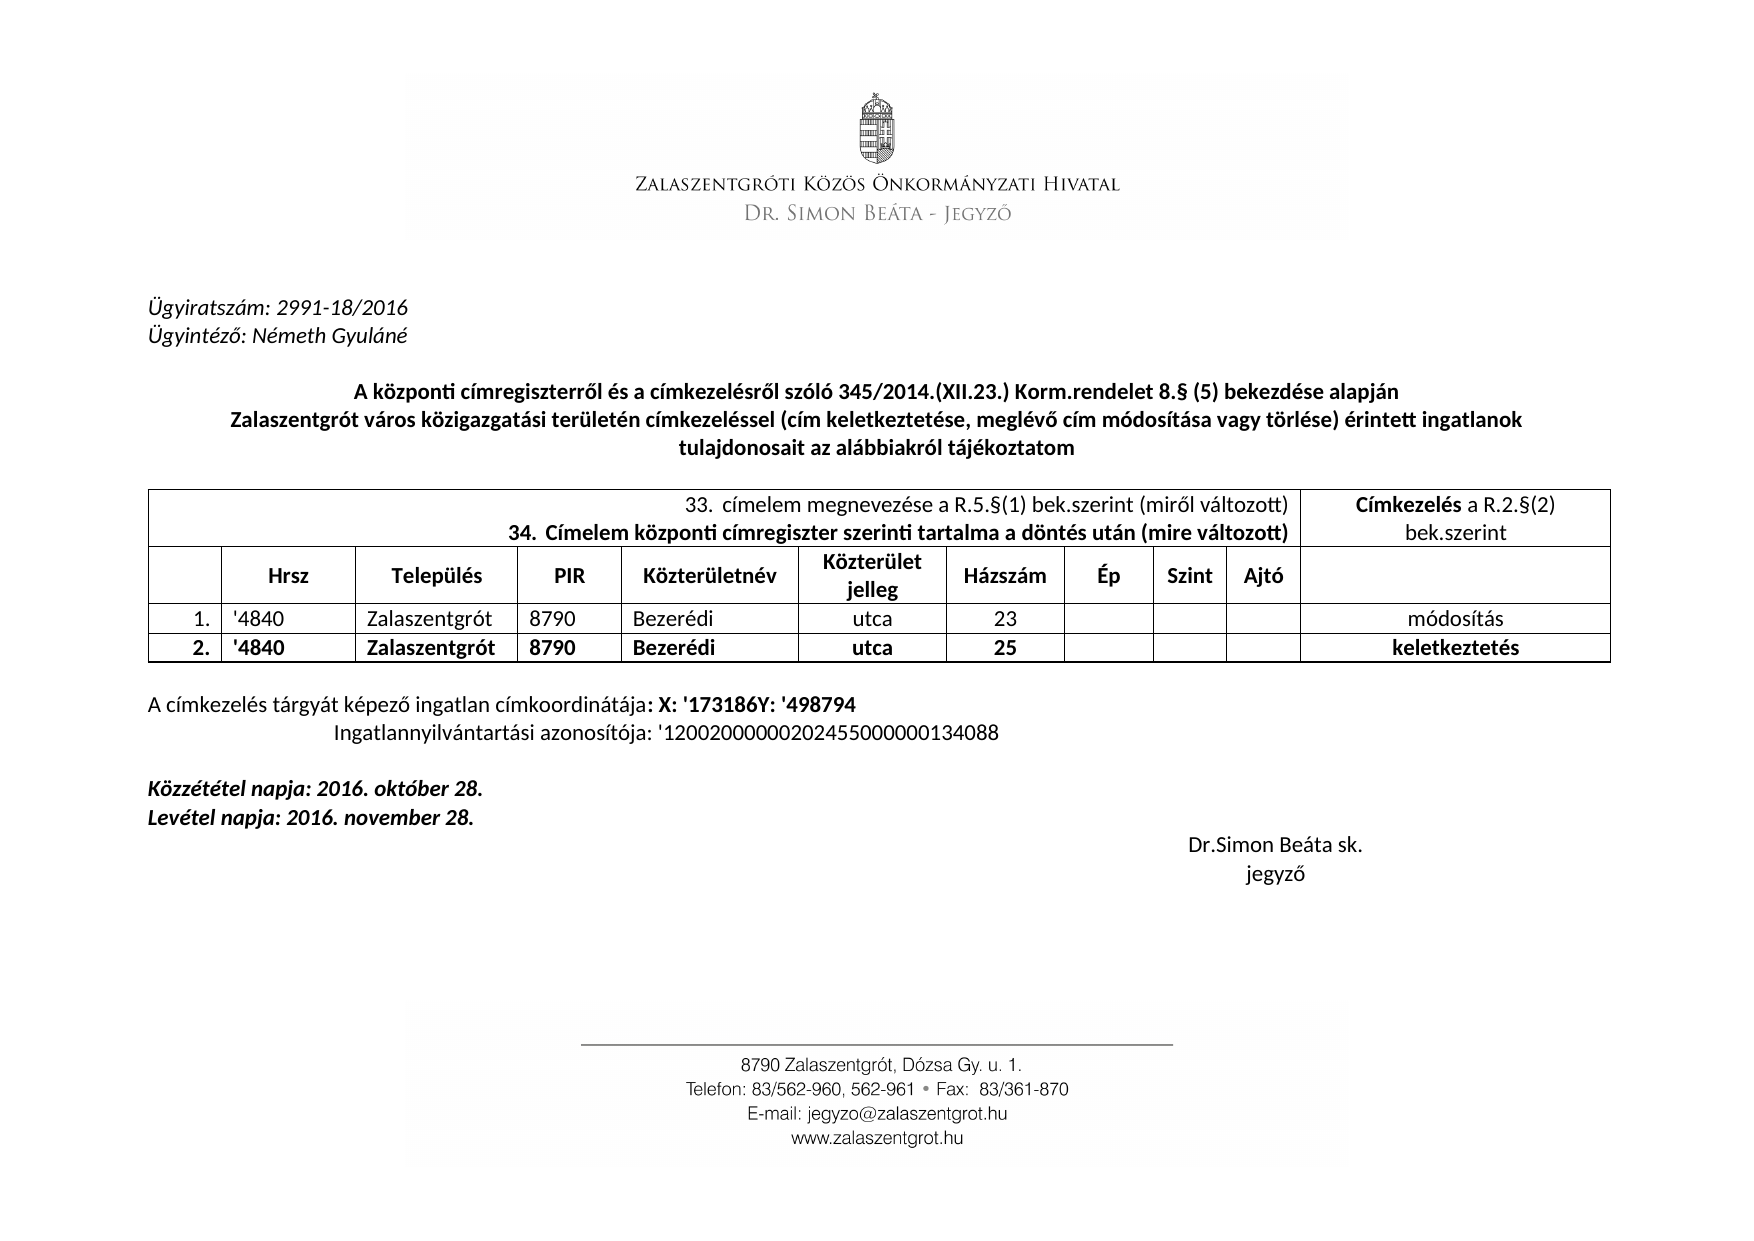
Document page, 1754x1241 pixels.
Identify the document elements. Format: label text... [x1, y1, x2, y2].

text Ügyiratszám: 2991-18/2016 [148, 293, 1606, 321]
table_cell módosítás [1301, 604, 1610, 632]
text Zalaszentgrót város közigazgatási területén címkezeléssel (cím keletkeztetése, meglévő cím módosítása vagy törlése) érintett ingatlanok [148, 405, 1606, 433]
table_cell Házszám [947, 547, 1064, 603]
table_cell PIR [518, 547, 621, 603]
table_cell [1227, 604, 1300, 632]
text Ügyintéző: Németh Gyuláné [148, 321, 1606, 349]
table_cell Közterületnév [622, 547, 798, 603]
table_cell 23 [947, 604, 1064, 632]
table_cell Zalaszentgrót [356, 604, 517, 632]
table_cell Közterület jelleg [799, 547, 946, 603]
table_cell Szint [1154, 547, 1226, 603]
table_header címelem megnevezése a R.5.§(1) bek.szerint (miről változott) Címelem központi címregiszter szerinti tartalma a döntés után (mire változott) [149, 490, 1300, 546]
table_cell Zalaszentgrót [356, 634, 517, 661]
table_cell '4840 [222, 634, 355, 661]
table_cell [1227, 634, 1300, 661]
text jegyző [945, 859, 1606, 887]
picture [404, 1000, 1350, 1167]
table_cell [1301, 547, 1610, 603]
table_cell 2. [149, 634, 221, 661]
table_cell Hrsz [222, 547, 355, 603]
table_cell 25 [947, 634, 1064, 661]
text Levétel napja: 2016. november 28. [148, 803, 1606, 831]
text Dr.Simon Beáta sk. [945, 831, 1606, 859]
text Közzététel napja: 2016. október 28. [148, 774, 1606, 803]
table_cell 1. [149, 604, 221, 632]
table_cell utca [799, 604, 946, 632]
table_cell 8790 [518, 634, 621, 661]
picture [404, 73, 1350, 240]
table_cell [1065, 604, 1153, 632]
table_cell 8790 [518, 604, 621, 632]
table_cell Bezerédi [622, 604, 798, 632]
table_cell keletkeztetés [1301, 634, 1610, 661]
table_cell Település [356, 547, 517, 603]
text A központi címregiszterről és a címkezelésről szóló 345/2014.(XII.23.) Korm.rendelet 8.§ (5) bekezdése alapján [148, 377, 1606, 405]
table_cell [1065, 634, 1153, 661]
table_cell Ép [1065, 547, 1153, 603]
table_cell '4840 [222, 604, 355, 632]
text A címkezelés tárgyát képező ingatlan címkoordinátája: X: '173186Y: '498794 [148, 691, 1606, 718]
table_cell Bezerédi [622, 634, 798, 661]
text tulajdonosait az alábbiakról tájékoztatom [148, 433, 1606, 461]
table_cell [1154, 634, 1226, 661]
table_cell Ajtó [1227, 547, 1300, 603]
table_header Címkezelés a R.2.§(2) bek.szerint [1301, 490, 1610, 546]
table_cell utca [799, 634, 946, 661]
text Ingatlannyilvántartási azonosítója: '12002000000202455000000134088 [260, 718, 1606, 747]
table_cell [1154, 604, 1226, 632]
table_cell [149, 547, 221, 603]
